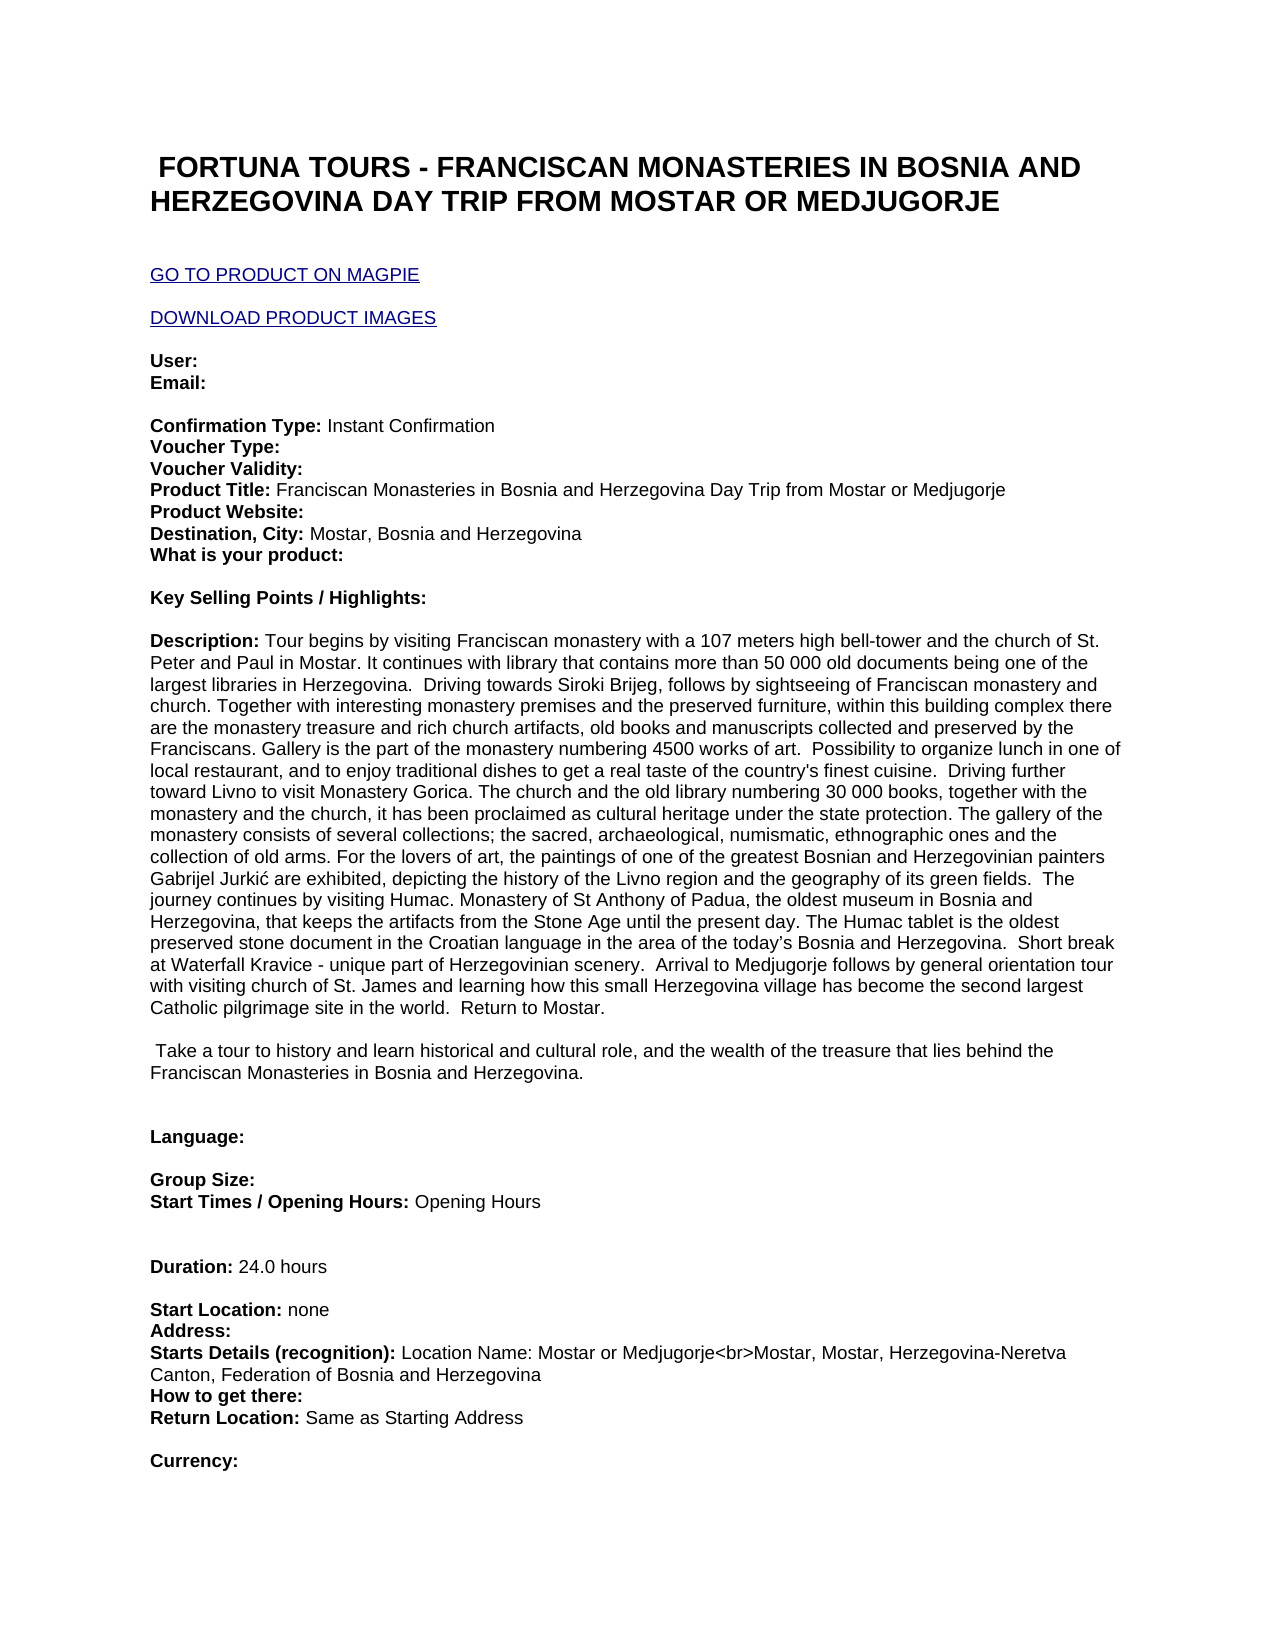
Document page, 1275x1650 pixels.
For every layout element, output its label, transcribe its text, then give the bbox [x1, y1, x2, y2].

text Start Location: none [150, 1299, 1125, 1320]
text User: [150, 350, 1125, 371]
text Confirmation Type: Instant Confirmation [150, 414, 1125, 436]
text Product Website: [150, 501, 1125, 522]
text Return Location: Same as Starting Address [150, 1406, 1125, 1428]
subtitle Fortuna Tours - Franciscan Monasteries in Bosnia and Herzegovina Day Trip from Mostar or Medjugorje [150, 150, 1125, 217]
text Group Size: [150, 1169, 1125, 1191]
text Voucher Validity: [150, 458, 1125, 479]
text How to get there: [150, 1385, 1125, 1406]
text Duration: 24.0 hours [150, 1256, 1125, 1277]
text Language: [150, 1126, 1125, 1148]
text GO TO PRODUCT ON MAGPIE [150, 264, 1125, 285]
text Address: [150, 1320, 1125, 1342]
text DOWNLOAD PRODUCT IMAGES [150, 307, 1125, 328]
text What is your product: [150, 544, 1125, 566]
text Starts Details (recognition): Location Name: Mostar or Medjugorje<br>Mostar, Mostar, Herzegovina-Neretva Canton, Federation of Bosnia and Herzegovina [150, 1342, 1125, 1385]
text Take a tour to history and learn historical and cultural role, and the wealth of the treasure that lies behind the Franciscan Monasteries in Bosnia and Herzegovina. [150, 1040, 1125, 1083]
text Currency: [150, 1449, 1125, 1471]
text Destination, City: Mostar, Bosnia and Herzegovina [150, 522, 1125, 544]
text Product Title: Franciscan Monasteries in Bosnia and Herzegovina Day Trip from Mostar or Medjugorje [150, 479, 1125, 501]
text Description: Tour begins by visiting Franciscan monastery with a 107 meters high bell-tower and the church of St. Peter and Paul in Mostar. It continues with library that contains more than 50 000 old documents being one of the largest libraries in Herzegovina. Driving towards Siroki Brijeg, follows by sightseeing of Franciscan monastery and church. Together with interesting monastery premises and the preserved furniture, within this building complex there are the monastery treasure and rich church artifacts, old books and manuscripts collected and preserved by the Franciscans. Gallery is the part of the monastery numbering 4500 works of art. Possibility to organize lunch in one of local restaurant, and to enjoy traditional dishes to get a real taste of the country's finest cuisine. Driving further toward Livno to visit Monastery Gorica. The church and the old library numbering 30 000 books, together with the monastery and the church, it has been proclaimed as cultural heritage under the state protection. The gallery of the monastery consists of several collections; the sacred, archaeological, numismatic, ethnographic ones and the collection of old arms. For the lovers of art, the paintings of one of the greatest Bosnian and Herzegovinian painters Gabrijel Jurkić are exhibited, depicting the history of the Livno region and the geography of its green fields. The journey continues by visiting Humac. Monastery of St Anthony of Padua, the oldest museum in Bosnia and Herzegovina, that keeps the artifacts from the Stone Age until the present day. The Humac tablet is the oldest preserved stone document in the Croatian language in the area of the today’s Bosnia and Herzegovina. Short break at Waterfall Kravice - unique part of Herzegovinian scenery. Arrival to Medjugorje follows by general orientation tour with visiting church of St. James and learning how this small Herzegovina village has become the second largest Catholic pilgrimage site in the world. Return to Mostar. [150, 630, 1125, 1018]
text Voucher Type: [150, 436, 1125, 458]
text Email: [150, 371, 1125, 393]
text Key Selling Points / Highlights: [150, 587, 1125, 609]
text Start Times / Opening Hours: Opening Hours [150, 1191, 1125, 1212]
